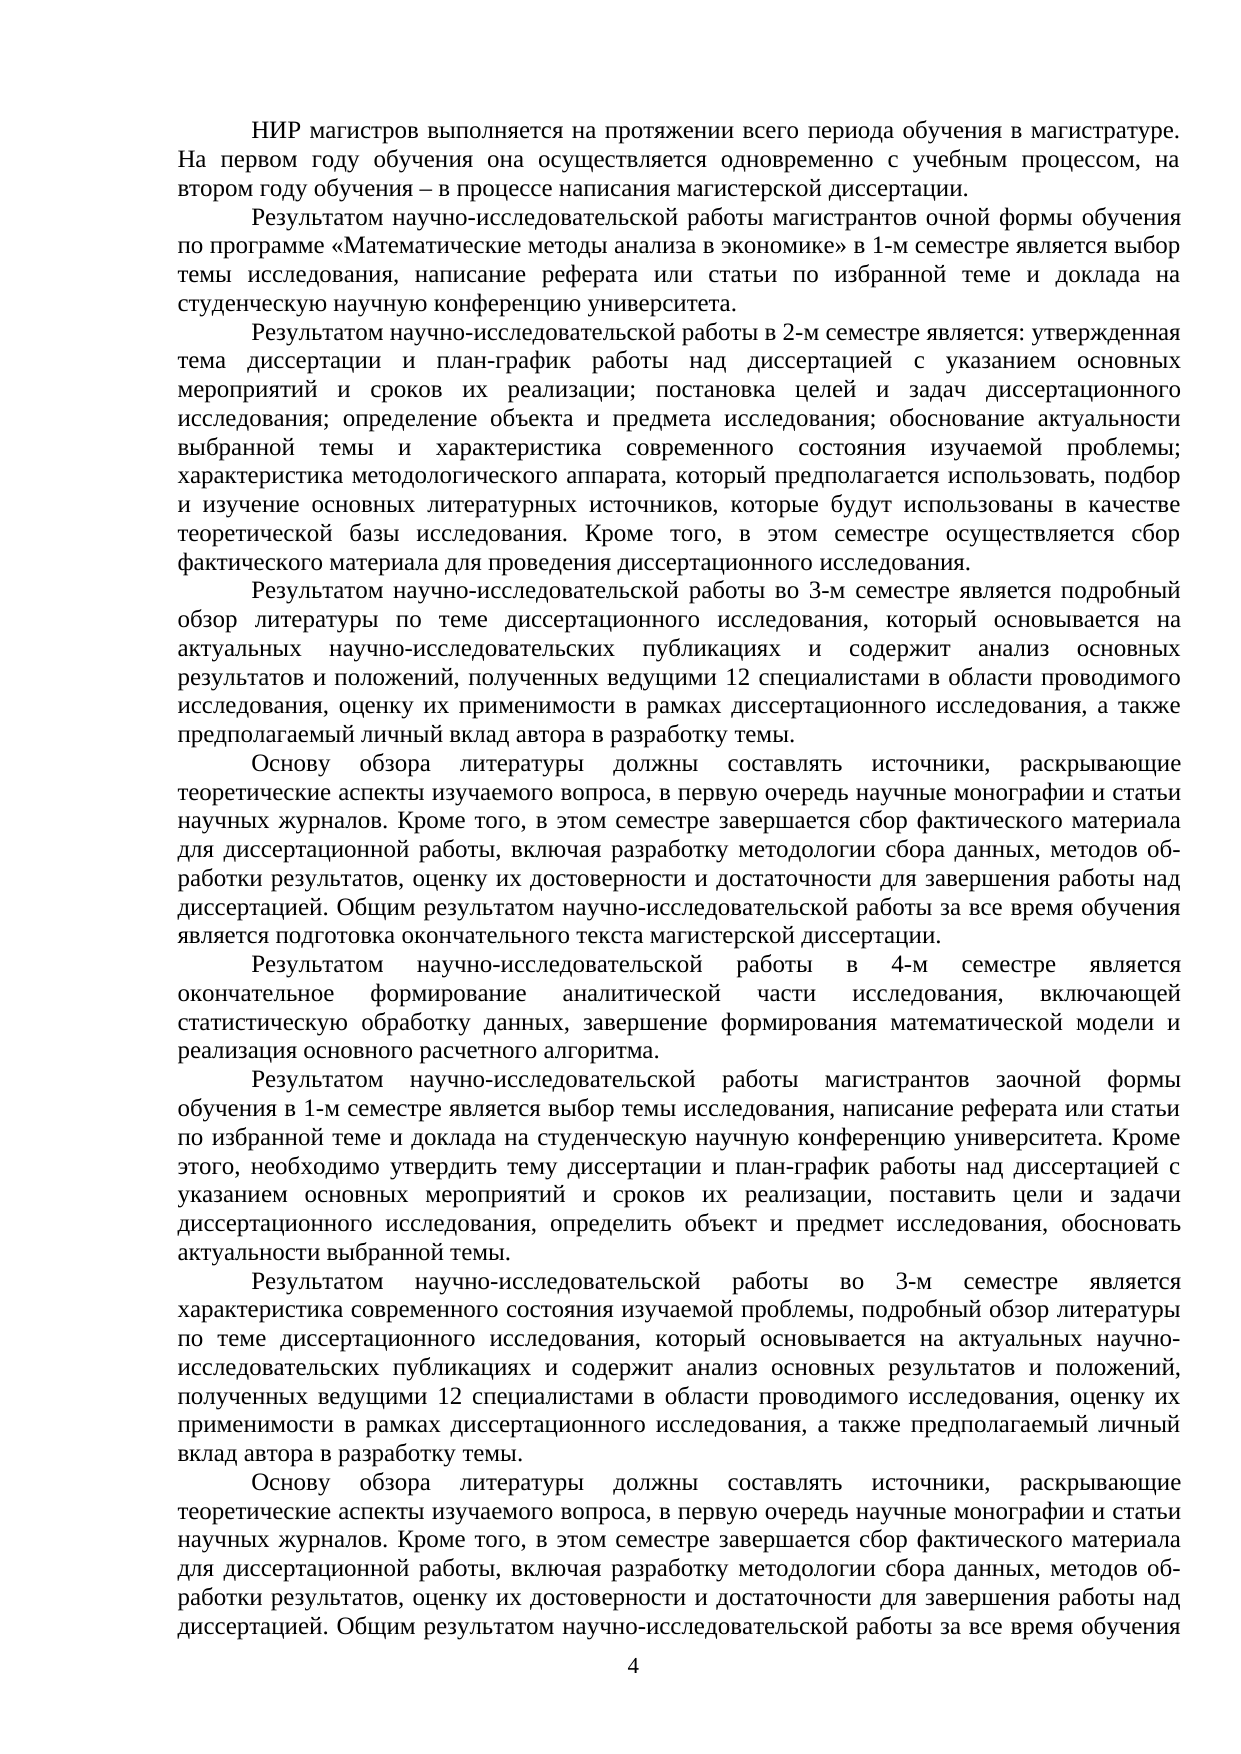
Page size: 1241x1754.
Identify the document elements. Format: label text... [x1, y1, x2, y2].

text Результатом научно-исследовательской работы во 3-м семестре является характеристика современного состояния изучаемой проблемы, подробный обзор литературы по теме диссертационного исследования, который основывается на актуальных научно-исследовательских публикациях и содержит анализ основных результатов и положений, полученных ведущими 12 специалистами в области проводимого исследования, оценку их применимости в рамках диссертационного исследования, а также предполагаемый личный вклад автора в разработку темы. [177, 1266, 1182, 1467]
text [177, 1467, 1182, 1639]
text Результатом научно-исследовательской работы в 4-м семестре является окончательное формирование аналитической части исследования, включающей статистическую обработку данных, завершение формирования математической модели и реализация основного расчетного алгоритма. [177, 949, 1182, 1064]
text НИР магистров выполняется на протяжении всего периода обучения в магистратуре. На первом году обучения она осуществляется одновременно с учебным процессом, на втором году обучения – в процессе написания магистерской диссертации. [177, 115, 1181, 202]
text Результатом научно-исследовательской работы магистрантов заочной формы обучения в 1-м семестре является выбор темы исследования, написание реферата или статьи по избранной теме и доклада на студенческую научную конференцию университета. Кроме этого, необходимо утвердить тему диссертации и план-график работы над диссертацией с указанием основных мероприятий и сроков их реализации, поставить цели и задачи диссертационного исследования, определить объект и предмет исследования, обосновать актуальности выбранной темы. [177, 1064, 1182, 1266]
text Результатом научно-исследовательской работы в 2-м семестре является: утвержденная тема диссертации и план-график работы над диссертацией с указанием основных мероприятий и сроков их реализации; постановка целей и задач диссертационного исследования; определение объекта и предмета исследования; обоснование актуальности выбранной темы и характеристика современного состояния изучаемой проблемы; характеристика методологического аппарата, который предполагается использовать, подбор и изучение основных литературных источников, которые будут использованы в качестве теоретической базы исследования. Кроме того, в этом семестре осуществляется сбор фактического материала для проведения диссертационного исследования. [177, 317, 1182, 576]
text Результатом научно-исследовательской работы во 3-м семестре является подробный обзор литературы по теме диссертационного исследования, который основывается на актуальных научно-исследовательских публикациях и содержит анализ основных результатов и положений, полученных ведущими 12 специалистами в области проводимого исследования, оценку их применимости в рамках диссертационного исследования, а также предполагаемый личный вклад автора в разработку темы. [177, 576, 1182, 748]
text Результатом научно-исследовательской работы магистрантов очной формы обучения по программе «Математические методы анализа в экономике» в 1-м семестре является выбор темы исследования, написание реферата или статьи по избранной теме и доклада на студенческую научную конференцию университета. [177, 202, 1182, 317]
